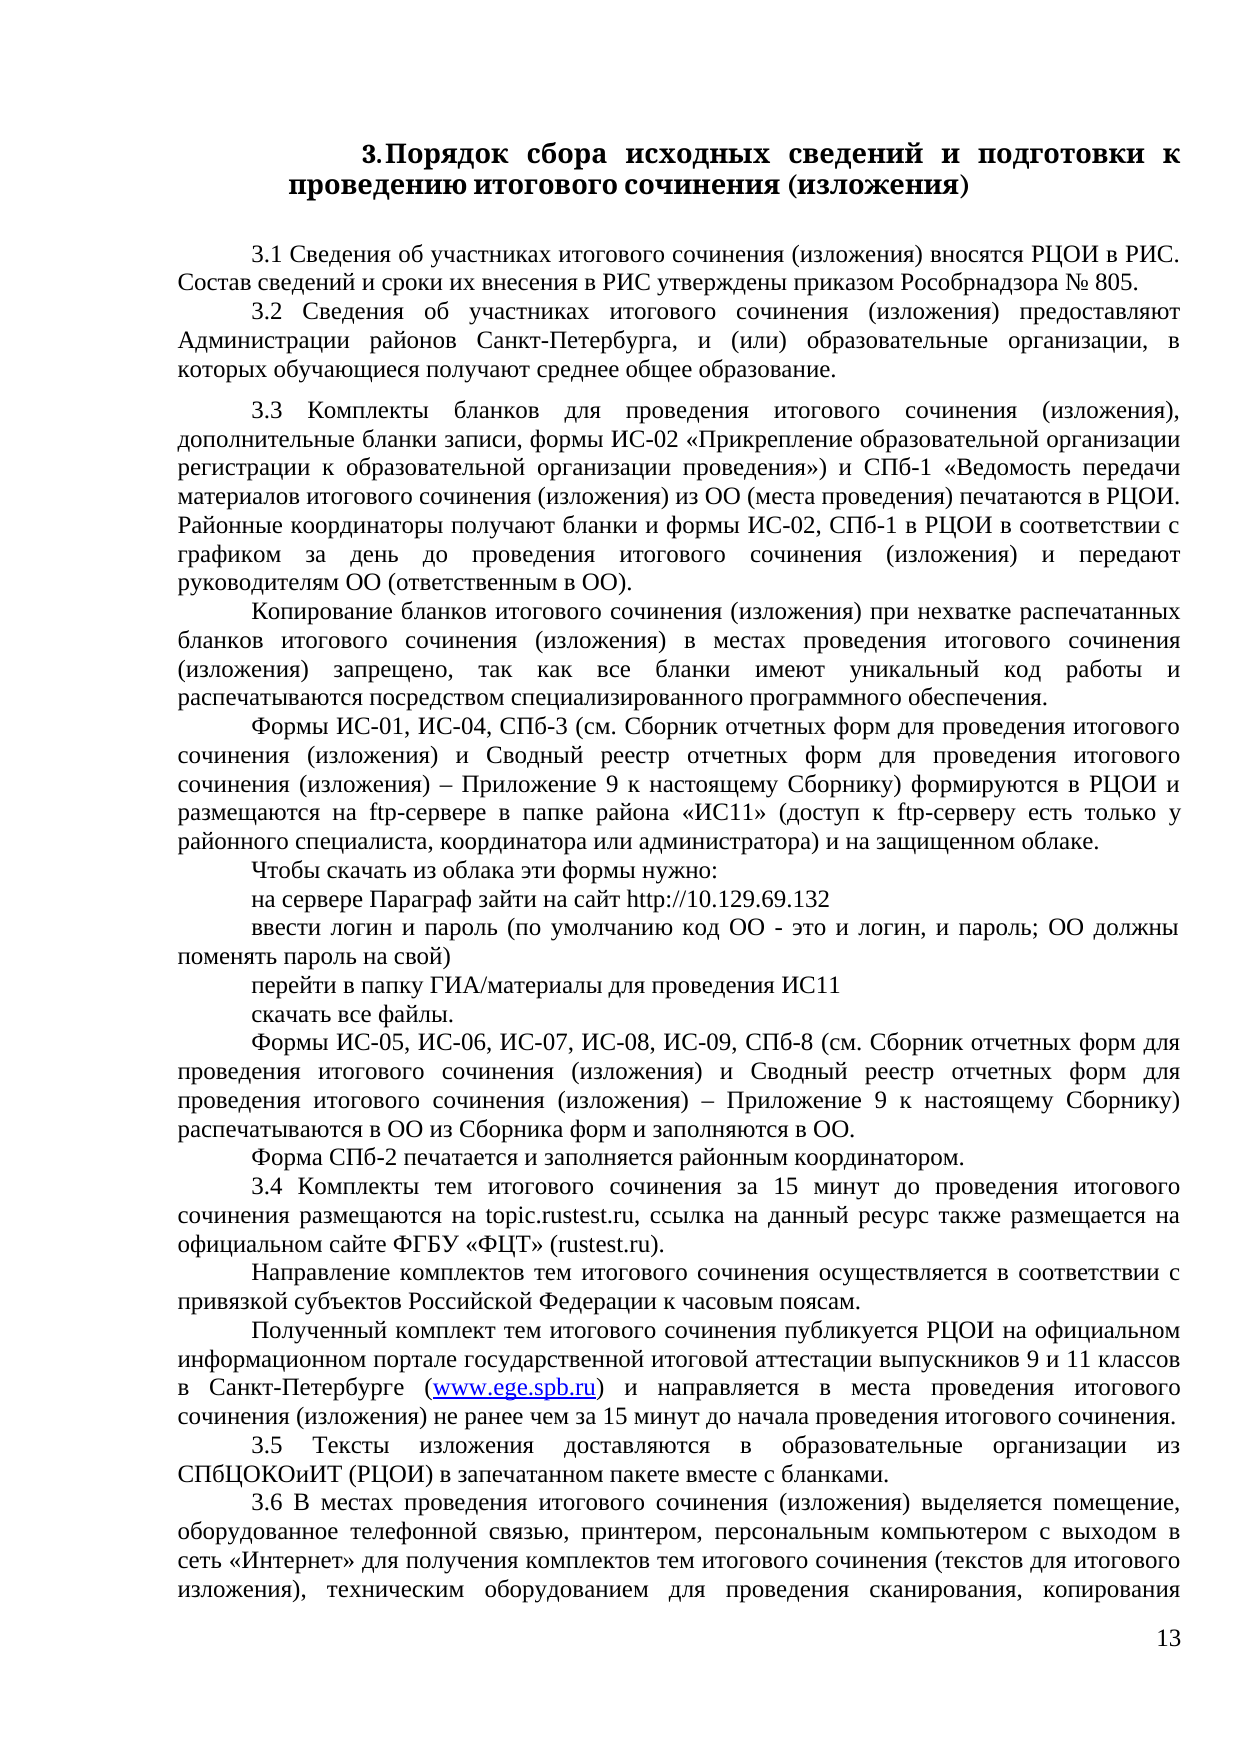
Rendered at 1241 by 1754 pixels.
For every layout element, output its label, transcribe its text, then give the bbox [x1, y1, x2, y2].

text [177, 1487, 1181, 1602]
text Чтобы скачать из облака эти формы нужно: [177, 855, 1181, 884]
text Направление комплектов тем итогового сочинения осуществляется в соответствии с привязкой субъектов Российской Федерации к часовым поясам. [177, 1257, 1181, 1315]
text Копирование бланков итогового сочинения (изложения) при нехватке распечатанных бланков итогового сочинения (изложения) в местах проведения итогового сочинения (изложения) запрещено, так как все бланки имеют уникальный код работы и распечатываются посредством специализированного программного обеспечения. [177, 596, 1181, 711]
subtitle Порядок сбора исходных сведений и подготовки к проведению итогового сочинения (изложения) [288, 139, 1181, 201]
text скачать все файлы. [177, 999, 1181, 1027]
text ввести логин и пароль (по умолчанию код ОО - это и логин, и пароль; ОО должны поменять пароль на свой) [177, 912, 1181, 970]
text Формы ИС-01, ИС-04, СПб-3 (см. Сборник отчетных форм для проведения итогового сочинения (изложения) и Сводный реестр отчетных форм для проведения итогового сочинения (изложения) – Приложение 9 к настоящему Сборнику) формируются в РЦОИ и размещаются на ftp-сервере в папке района «ИС11» (доступ к ftp-серверу есть только у районного специалиста, координатора или администратора) и на защищенном облаке. [177, 711, 1181, 855]
text Форма СПб-2 печатается и заполняется районным координатором. [177, 1142, 1181, 1171]
text перейти в папку ГИА/материалы для проведения ИС11 [177, 970, 1181, 999]
text 3.5 Тексты изложения доставляются в образовательные организации из СПбЦОКОиИТ (РЦОИ) в запечатанном пакете вместе с бланками. [177, 1430, 1181, 1487]
text Формы ИС-05, ИС-06, ИС-07, ИС-08, ИС-09, СПб-8 (см. Сборник отчетных форм для проведения итогового сочинения (изложения) и Сводный реестр отчетных форм для проведения итогового сочинения (изложения) – Приложение 9 к настоящему Сборнику) распечатываются в ОО из Сборника форм и заполняются в ОО. [177, 1027, 1181, 1142]
text Полученный комплект тем итогового сочинения публикуется РЦОИ на официальном информационном портале государственной итоговой аттестации выпускников 9 и 11 классов в Санкт-Петербурге (www.ege.spb.ru) и направляется в места проведения итогового сочинения (изложения) не ранее чем за 15 минут до начала проведения итогового сочинения. [177, 1315, 1181, 1430]
text на сервере Параграф зайти на сайт http://10.129.69.132 [177, 884, 1181, 912]
list 3.2 Сведения об участниках итогового сочинения (изложения) предоставляют Администрации районов Санкт-Петербурга, и (или) образовательные организации, в которых обучающиеся получают среднее общее образование. [177, 296, 1181, 382]
text 3.3 Комплекты бланков для проведения итогового сочинения (изложения), дополнительные бланки записи, формы ИС-02 «Прикрепление образовательной организации регистрации к образовательной организации проведения») и СПб-1 «Ведомость передачи материалов итогового сочинения (изложения) из ОО (места проведения) печатаются в РЦОИ. Районные координаторы получают бланки и формы ИС-02, СПб-1 в РЦОИ в соответствии с графиком за день до проведения итогового сочинения (изложения) и передают руководителям ОО (ответственным в ОО). [177, 395, 1181, 596]
text 3.4 Комплекты тем итогового сочинения за 15 минут до проведения итогового сочинения размещаются на topic.rustest.ru, ссылка на данный ресурс также размещается на официальном сайте ФГБУ «ФЦТ» (rustest.ru). [177, 1171, 1181, 1257]
list 3.1 Сведения об участниках итогового сочинения (изложения) вносятся РЦОИ в РИС. Состав сведений и сроки их внесения в РИС утверждены приказом Рособрнадзора № 805. [177, 239, 1181, 296]
